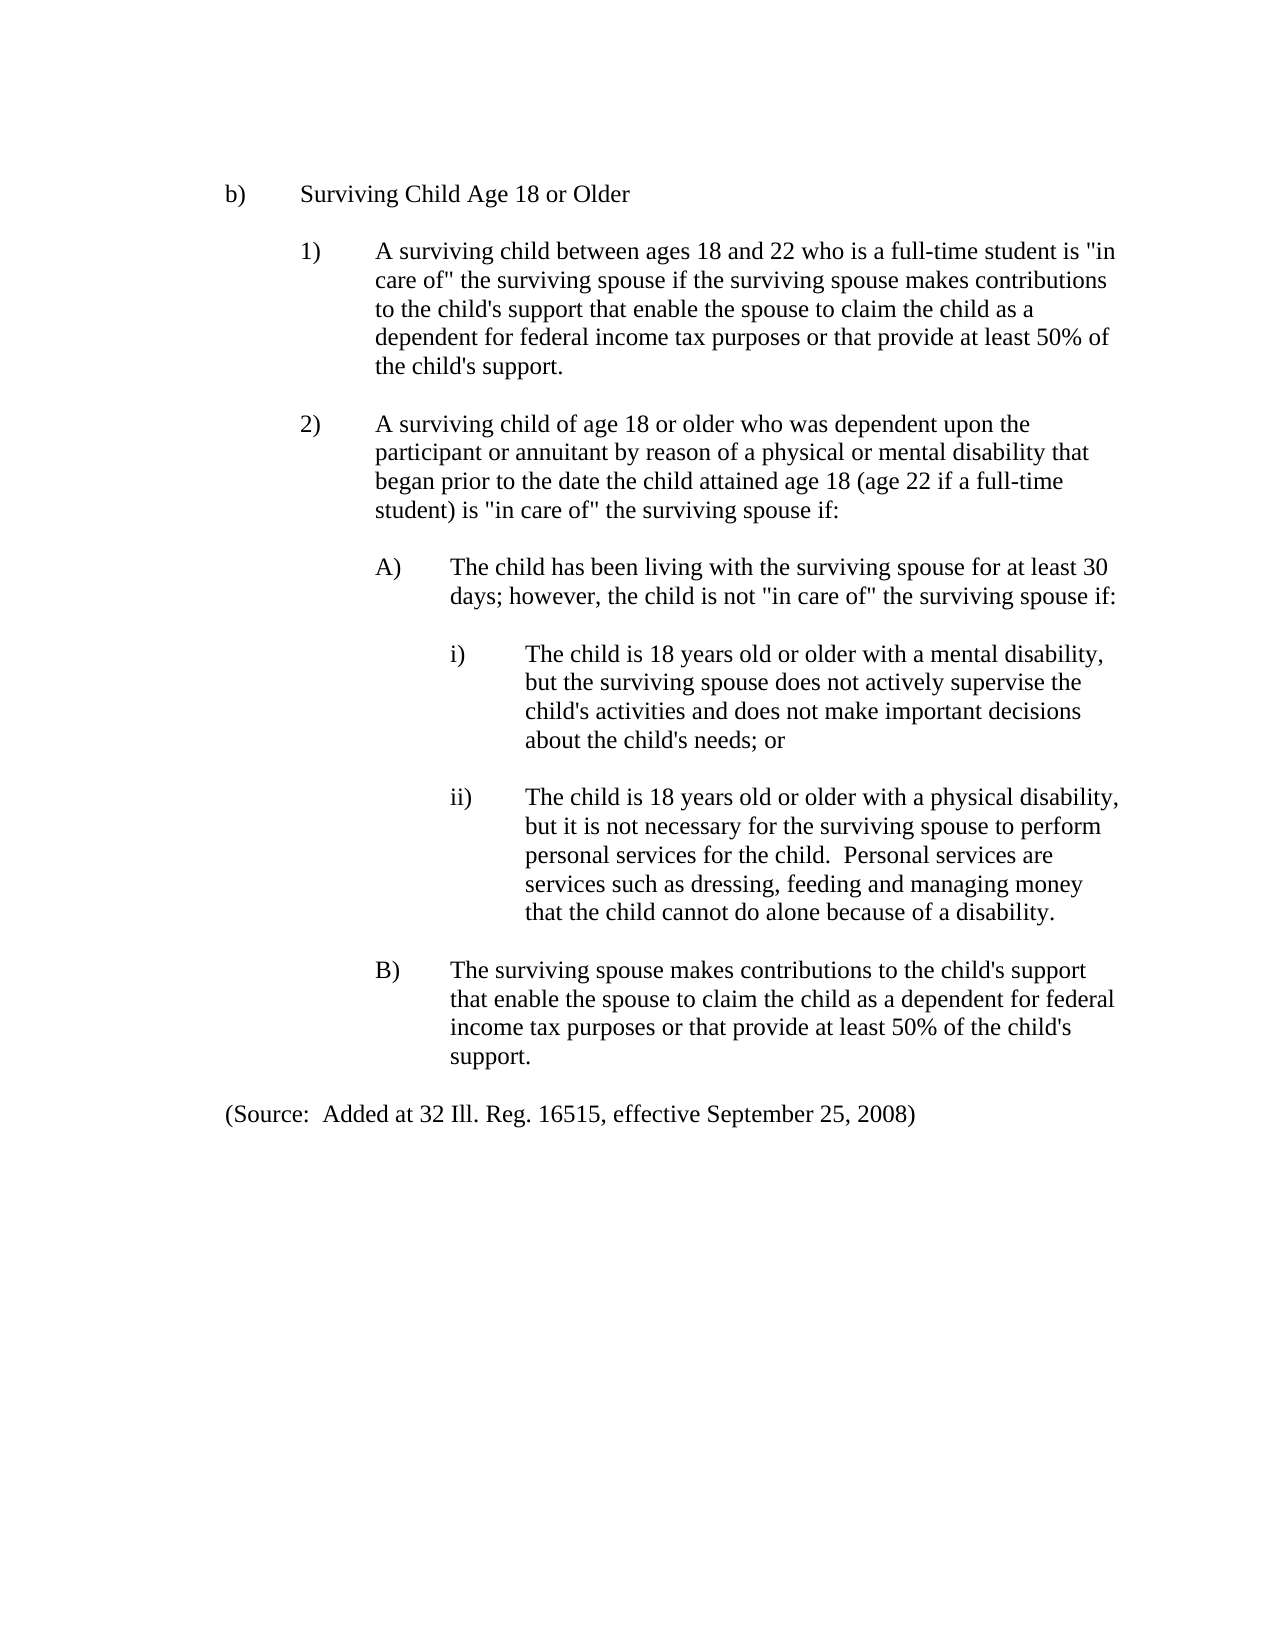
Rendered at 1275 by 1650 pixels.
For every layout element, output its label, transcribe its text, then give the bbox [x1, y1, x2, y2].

text 1) A surviving child between ages 18 and 22 who is a full-time student is "in care of" the surviving spouse if the surviving spouse makes contributions to the child's support that enable the spouse to claim the child as a dependent for federal income tax purposes or that provide at least 50% of the child's support. [300, 236, 1125, 380]
text i) The child is 18 years old or older with a mental disability, but the surviving spouse does not actively supervise the child's activities and does not make important decisions about the child's needs; or [450, 639, 1125, 754]
text ii) The child is 18 years old or older with a physical disability, but it is not necessary for the surviving spouse to perform personal services for the child. Personal services are services such as dressing, feeding and managing money that the child cannot do alone because of a disability. [450, 782, 1125, 926]
text A) The child has been living with the surviving spouse for at least 30 days; however, the child is not "in care of" the surviving spouse if: [375, 552, 1125, 610]
text B) The surviving spouse makes contributions to the child's support that enable the spouse to claim the child as a dependent for federal income tax purposes or that provide at least 50% of the child's support. [375, 955, 1125, 1070]
text b) Surviving Child Age 18 or Older [150, 179, 1125, 207]
text 2) A surviving child of age 18 or older who was dependent upon the participant or annuitant by reason of a physical or mental disability that began prior to the date the child attained age 18 (age 22 if a full-time student) is "in care of" the surviving spouse if: [300, 409, 1125, 524]
text (Source: Added at 32 Ill. Reg. 16515, effective September 25, 2008) [225, 1099, 1125, 1127]
